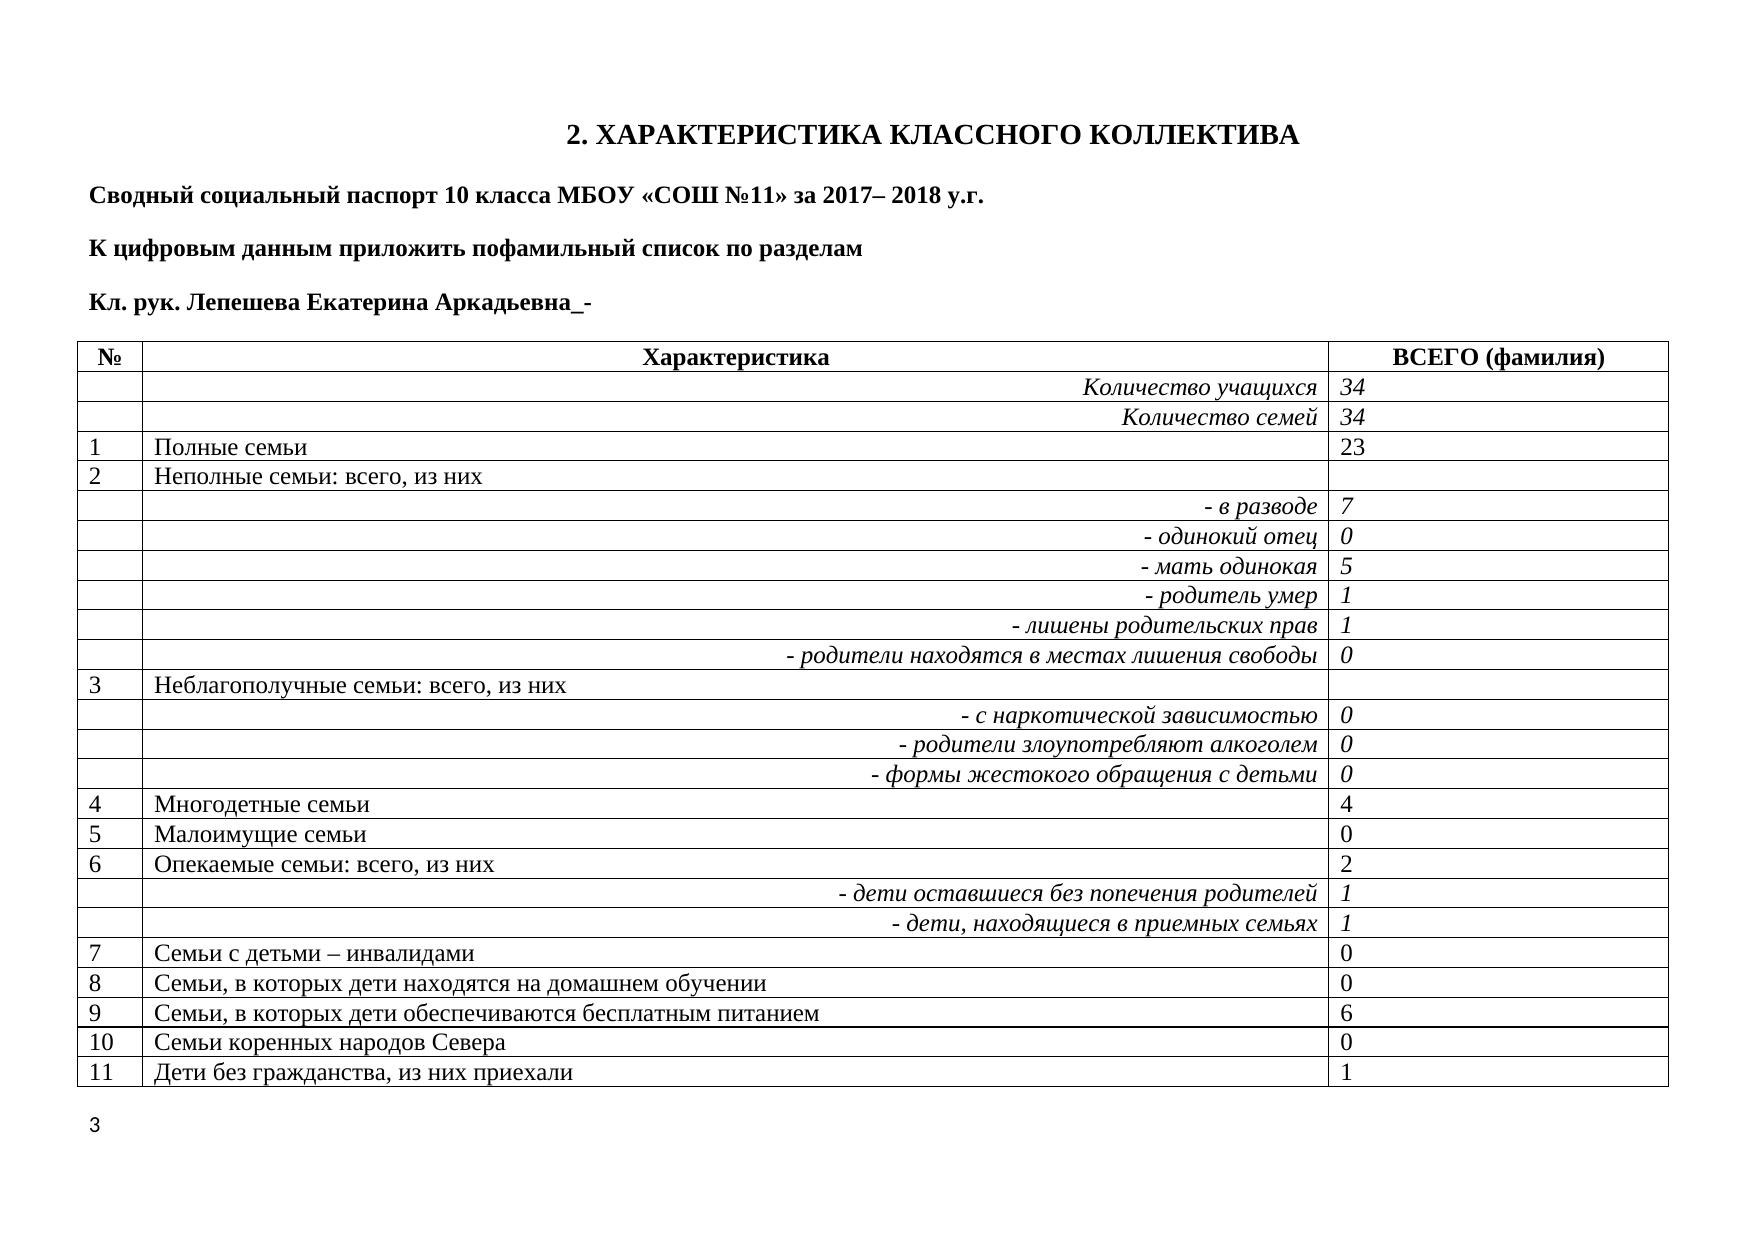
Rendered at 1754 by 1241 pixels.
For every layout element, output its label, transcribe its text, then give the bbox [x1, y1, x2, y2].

table_cell [78, 640, 142, 669]
table_cell [78, 908, 142, 937]
table_cell Многодетные семьи [143, 789, 1328, 818]
table_cell 0 [1329, 640, 1668, 669]
table_cell 1 [1329, 610, 1668, 639]
table_cell Неполные семьи: всего, из них [143, 461, 1328, 490]
table_cell Малоимущие семьи [143, 819, 1328, 848]
table_cell [78, 581, 142, 609]
table_cell 0 [1329, 819, 1668, 848]
table_cell 7 [1329, 491, 1668, 520]
table_cell [78, 491, 142, 520]
table_cell Дети без гражданства, из них приехали [143, 1057, 1328, 1086]
table_cell 8 [78, 968, 142, 997]
table_cell - дети оставшиеся без попечения родителей [143, 879, 1328, 907]
text Кл. рук. Лепешева Екатерина Аркадьевна_- [89, 287, 1665, 316]
table_cell [78, 521, 142, 550]
table_cell 1 [1329, 581, 1668, 609]
table_cell 34 [1329, 372, 1668, 401]
table_cell - лишены родительских прав [143, 610, 1328, 639]
table_cell 3 [78, 670, 142, 699]
table_cell Опекаемые семьи: всего, из них [143, 849, 1328, 877]
table_cell 2 [78, 461, 142, 490]
text 2. ХАРАКТЕРИСТИКА КЛАССНОГО КОЛЛЕКТИВА [201, 117, 1665, 151]
table_cell Семьи, в которых дети обеспечиваются бесплатным питанием [143, 998, 1328, 1026]
table_cell 6 [1329, 998, 1668, 1026]
table_cell - мать одинокая [143, 551, 1328, 579]
table_cell 34 [1329, 402, 1668, 431]
table_cell 0 [1329, 1028, 1668, 1056]
table_cell 7 [78, 938, 142, 967]
table_cell 11 [78, 1057, 142, 1086]
table_cell 4 [1329, 789, 1668, 818]
table_cell [78, 372, 142, 401]
table_cell Количество учащихся [143, 372, 1328, 401]
table_cell 1 [1329, 879, 1668, 907]
table_cell - формы жестокого обращения с детьми [143, 759, 1328, 788]
table_cell 2 [1329, 849, 1668, 877]
table_cell [78, 551, 142, 579]
table_cell [78, 879, 142, 907]
table_cell 0 [1329, 968, 1668, 997]
table_cell - с наркотической зависимостью [143, 700, 1328, 728]
table_cell - родитель умер [143, 581, 1328, 609]
table_cell Семьи с детьми – инвалидами [143, 938, 1328, 967]
table_cell [78, 610, 142, 639]
table_cell [78, 759, 142, 788]
table_cell - дети, находящиеся в приемных семьях [143, 908, 1328, 937]
table_cell Семьи коренных народов Севера [143, 1028, 1328, 1056]
table_cell 0 [1329, 700, 1668, 728]
table_cell [1329, 670, 1668, 699]
table_cell Неблагополучные семьи: всего, из них [143, 670, 1328, 699]
table_cell Полные семьи [143, 432, 1328, 460]
table_cell [1329, 461, 1668, 490]
table_cell Семьи, в которых дети находятся на домашнем обучении [143, 968, 1328, 997]
table_cell 1 [1329, 1057, 1668, 1086]
table_header Характеристика [143, 342, 1328, 371]
table_cell - одинокий отец [143, 521, 1328, 550]
table_cell 6 [78, 849, 142, 877]
text Сводный социальный паспорт 10 класса МБОУ «СОШ №11» за 2017– 2018 у.г. [89, 180, 1665, 208]
table_cell 0 [1329, 521, 1668, 550]
table_cell [78, 730, 142, 758]
table_cell 5 [78, 819, 142, 848]
table_header ВСЕГО (фамилия) [1329, 342, 1668, 371]
table_cell 1 [1329, 908, 1668, 937]
table_cell 10 [78, 1028, 142, 1056]
table_cell 1 [78, 432, 142, 460]
table_cell 0 [1329, 938, 1668, 967]
table_cell 0 [1329, 730, 1668, 758]
table_cell 0 [1329, 759, 1668, 788]
table_cell [78, 700, 142, 728]
table_cell - в разводе [143, 491, 1328, 520]
table_cell 9 [78, 998, 142, 1026]
table_header № [78, 342, 142, 371]
table_cell 4 [78, 789, 142, 818]
table_cell [78, 402, 142, 431]
text К цифровым данным приложить пофамильный список по разделам [89, 233, 1665, 262]
table_cell 23 [1329, 432, 1668, 460]
table_cell - родители находятся в местах лишения свободы [143, 640, 1328, 669]
table_cell Количество семей [143, 402, 1328, 431]
table_cell - родители злоупотребляют алкоголем [143, 730, 1328, 758]
table_cell 5 [1329, 551, 1668, 579]
